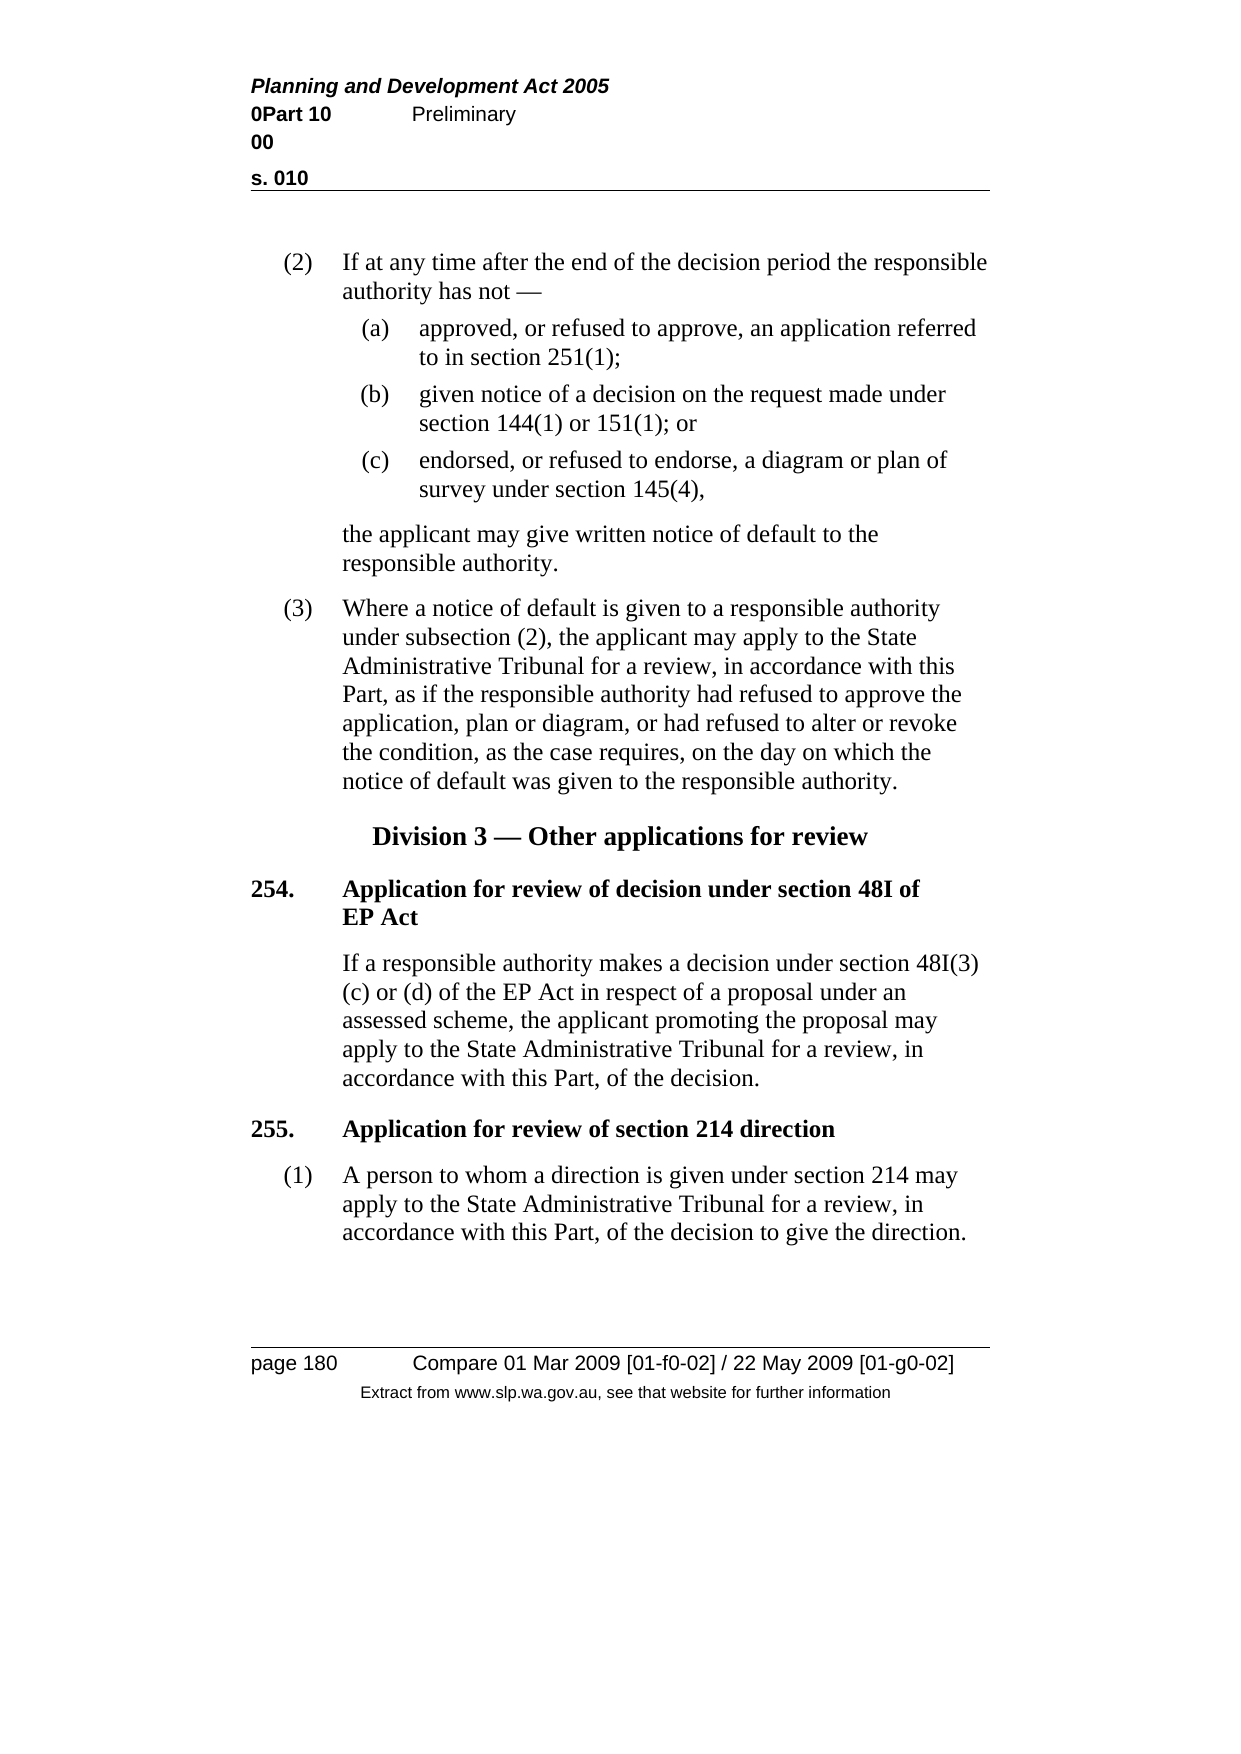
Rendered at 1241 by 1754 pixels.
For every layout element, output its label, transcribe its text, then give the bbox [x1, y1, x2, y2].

text the applicant may give written notice of default to the responsible authority. [251, 519, 990, 577]
subtitle Division 3 — Other applications for review [251, 819, 990, 851]
text If a responsible authority makes a decision under section 48I(3)(c) or (d) of the EP Act in respect of a proposal under an assessed scheme, the applicant promoting the proposal may apply to the State Administrative Tribunal for a review, in accordance with this Part, of the decision. [251, 948, 990, 1092]
subtitle 255. Application for review of section 214 direction [251, 1114, 990, 1143]
text (a) approved, or refused to approve, an application referred to in section 251(1); [251, 313, 990, 371]
text (b) given notice of a decision on the request made under section 144(1) or 151(1); or [251, 379, 990, 437]
text (c) endorsed, or refused to endorse, a diagram or plan of survey under section 145(4), [251, 445, 990, 502]
subtitle 254. Application for review of decision under section 48I of EP Act [251, 874, 990, 931]
text (2) If at any time after the end of the decision period the responsible authority has not — [251, 247, 990, 305]
text (3) Where a notice of default is given to a responsible authority under subsection (2), the applicant may apply to the State Administrative Tribunal for a review, in accordance with this Part, as if the responsible authority had refused to approve the application, plan or diagram, or had refused to alter or revoke the condition, as the case requires, on the day on which the notice of default was given to the responsible authority. [251, 593, 990, 794]
text (1) A person to whom a direction is given under section 214 may apply to the State Administrative Tribunal for a review, in accordance with this Part, of the decision to give the direction. [251, 1160, 990, 1246]
